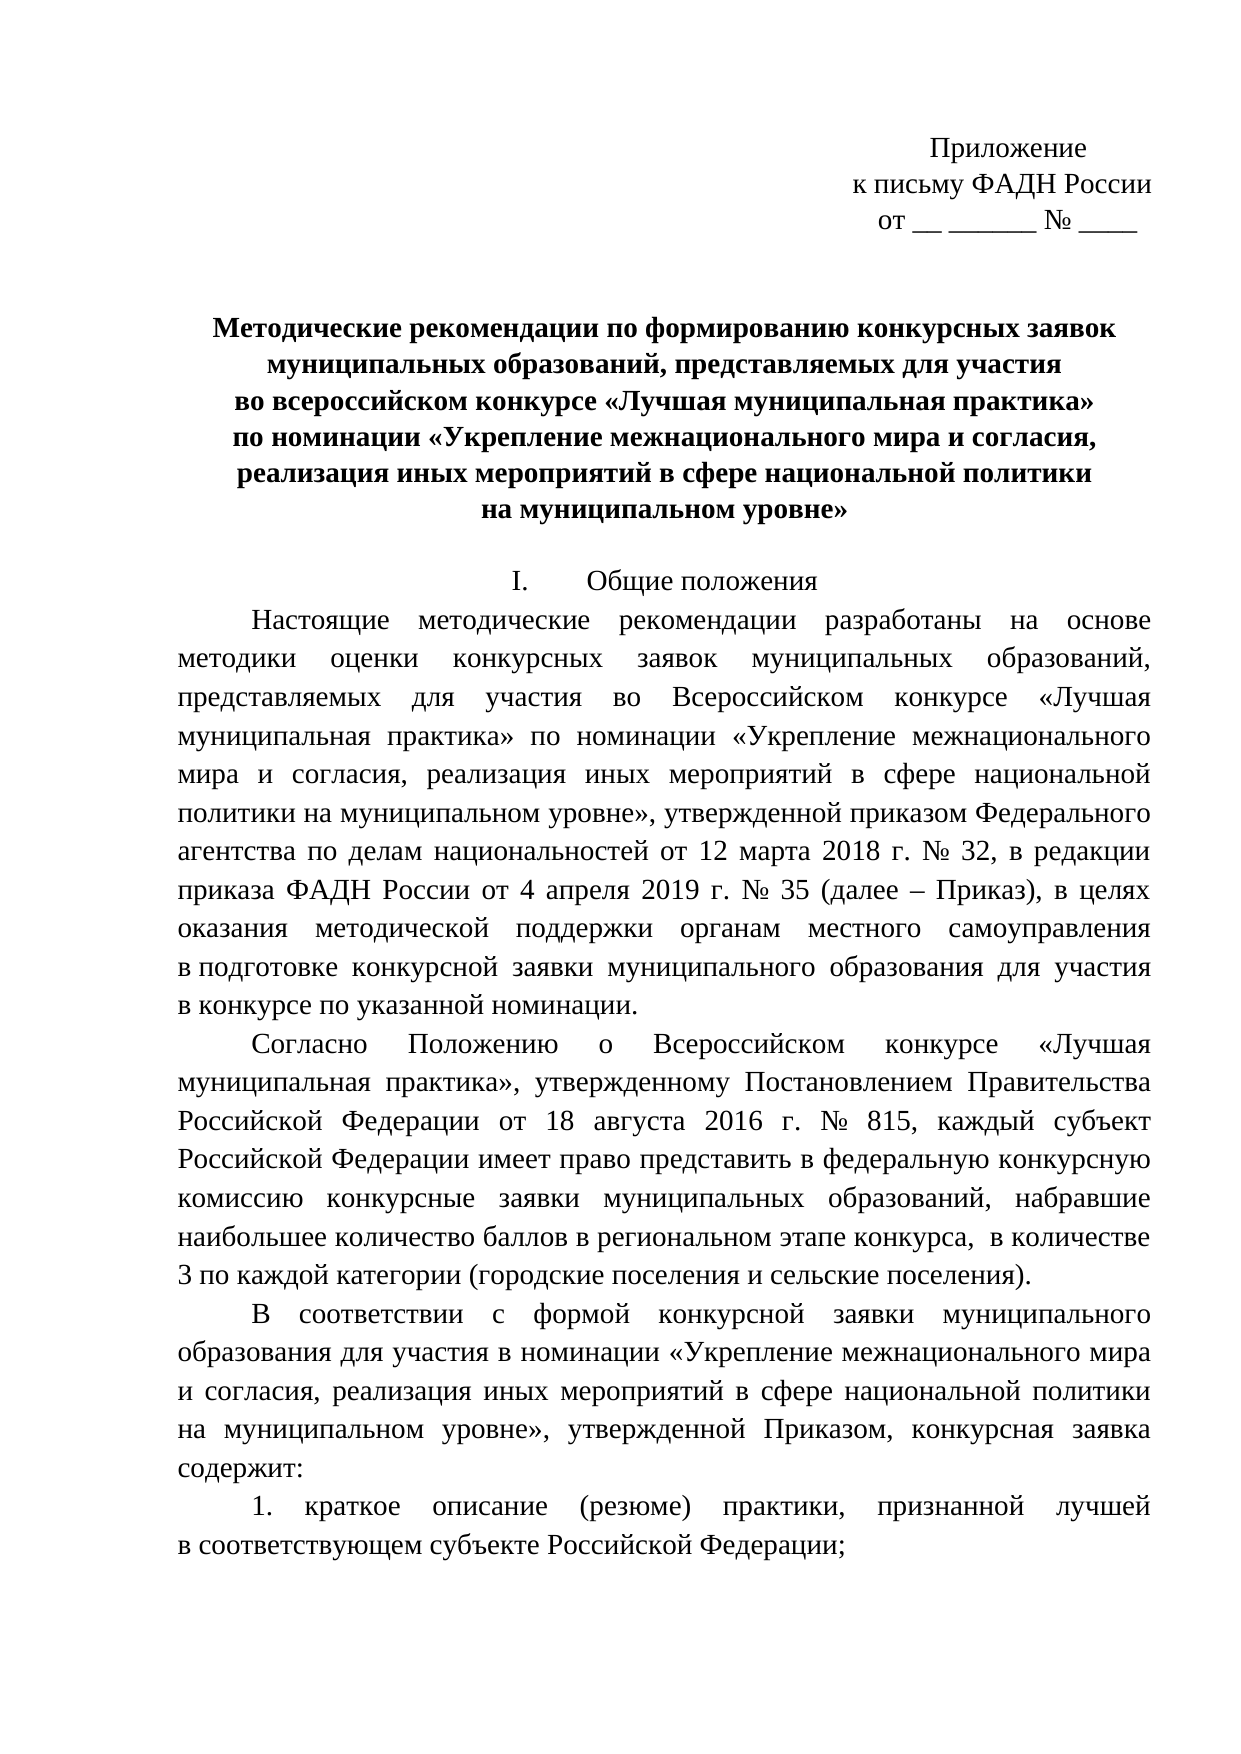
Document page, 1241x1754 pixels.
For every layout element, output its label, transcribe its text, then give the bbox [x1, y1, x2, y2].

text к письму ФАДН России [177, 166, 1152, 199]
text Методические рекомендации по формированию конкурсных заявок муниципальных образований, представляемых для участия во всероссийском конкурсе «Лучшая муниципальная практика» по номинации «Укрепление межнационального мира и согласия, реализация иных мероприятий в сфере национальной политики на муниципальном уровне» [177, 311, 1152, 525]
text 1. краткое описание (резюме) практики, признанной лучшей в соответствующем субъекте Российской Федерации; [177, 1488, 1152, 1561]
text Согласно Положению о Всероссийском конкурсе «Лучшая муниципальная практика», утвержденному Постановлением Правительства Российской Федерации от 18 августа 2016 г. № 815, каждый субъект Российской Федерации имеет право представить в федеральную конкурсную комиссию конкурсные заявки муниципальных образований, набравшие наибольшее количество баллов в региональном этапе конкурса, в количестве 3 по каждой категории (городские поселения и сельские поселения). [177, 1026, 1152, 1291]
text В соответствии с формой конкурсной заявки муниципального образования для участия в номинации «Укрепление межнационального мира и согласия, реализация иных мероприятий в сфере национальной политики на муниципальном уровне», утвержденной Приказом, конкурсная заявка содержит: [177, 1296, 1152, 1483]
text от __ ______ № ____ [767, 202, 1152, 236]
text Приложение [841, 130, 1152, 163]
text Настоящие методические рекомендации разработаны на основе методики оценки конкурсных заявок муниципальных образований, представляемых для участия во Всероссийском конкурсе «Лучшая муниципальная практика» по номинации «Укрепление межнационального мира и согласия, реализация иных мероприятий в сфере национальной политики на муниципальном уровне», утвержденной приказом Федерального агентства по делам национальностей от 12 марта 2018 г. № 32, в редакции приказа ФАДН России от 4 апреля 2019 г. № 35 (далее – Приказ), в целях оказания методической поддержки органам местного самоуправления в подготовке конкурсной заявки муниципального образования для участия в конкурсе по указанной номинации. [177, 602, 1152, 1021]
list Общие положения [177, 563, 1152, 597]
